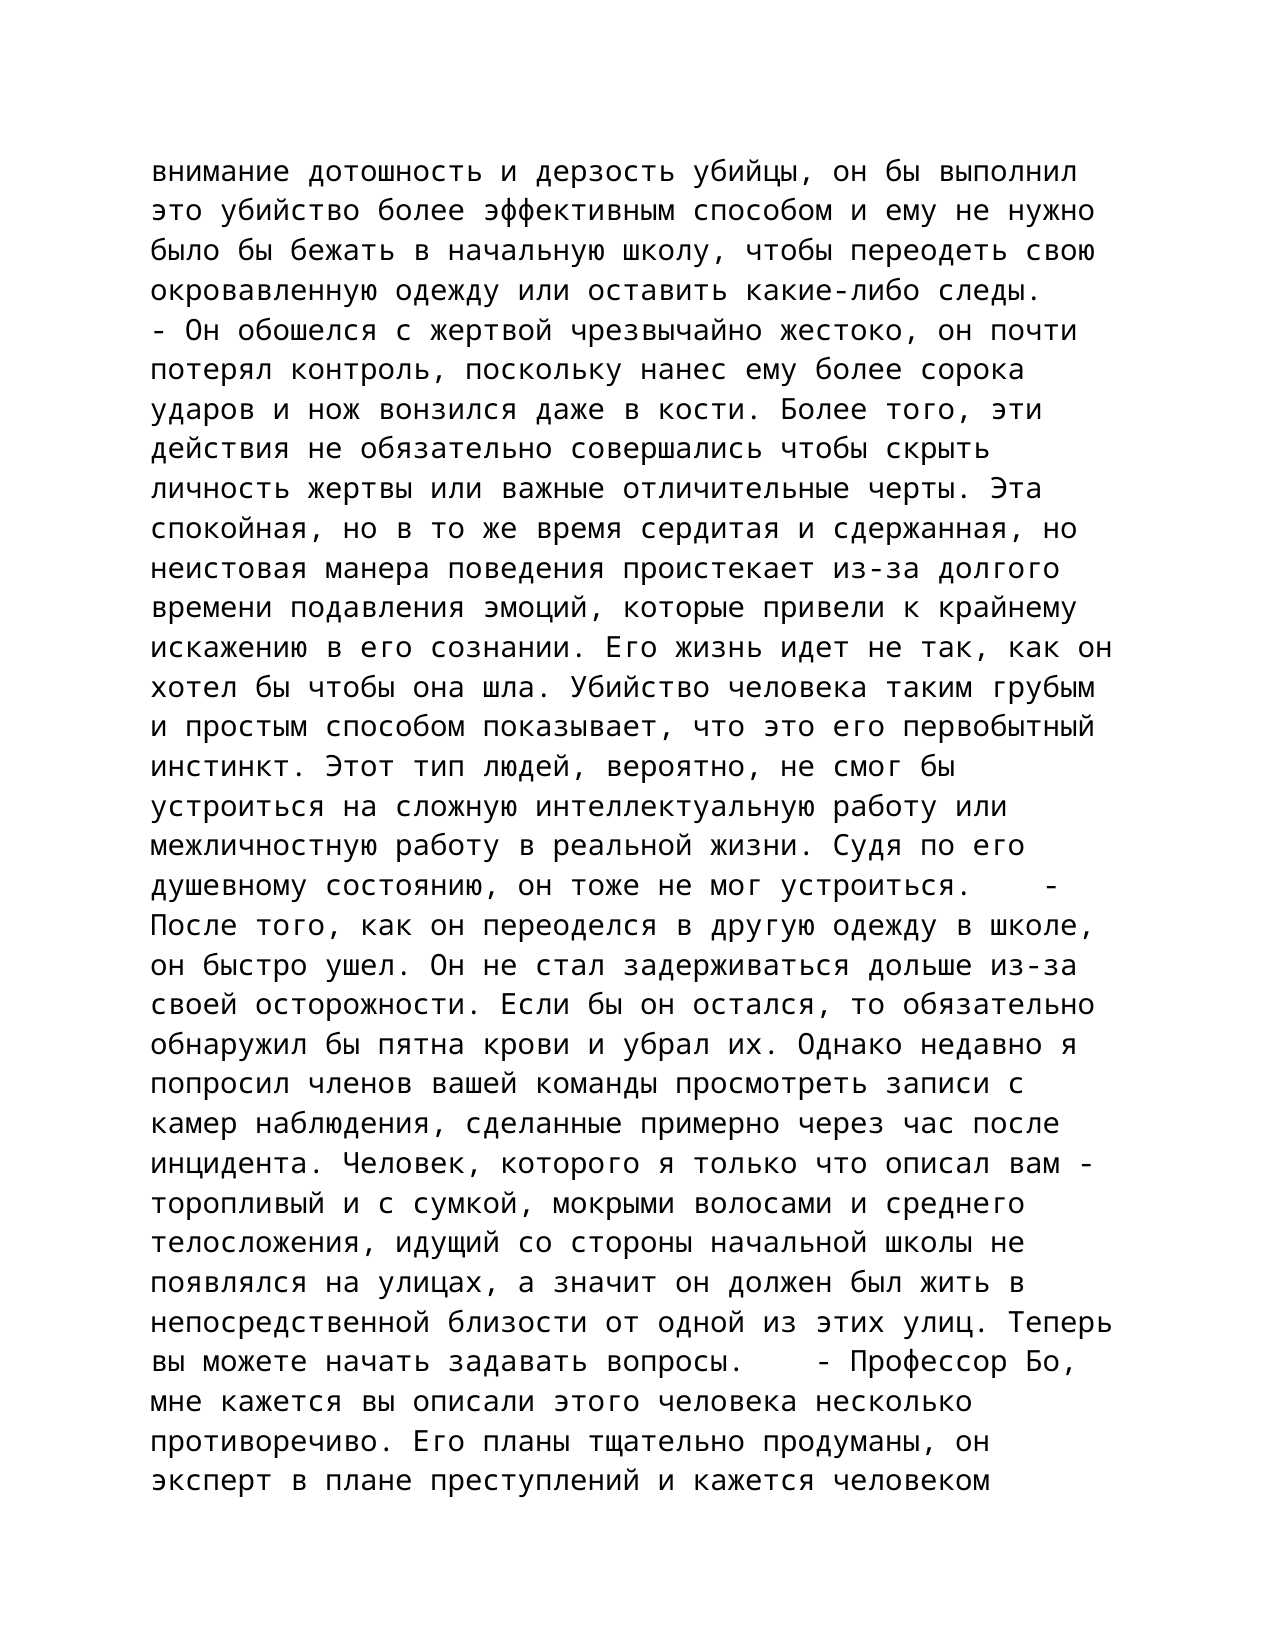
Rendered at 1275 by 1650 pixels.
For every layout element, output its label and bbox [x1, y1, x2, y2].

text [150, 150, 1125, 1499]
